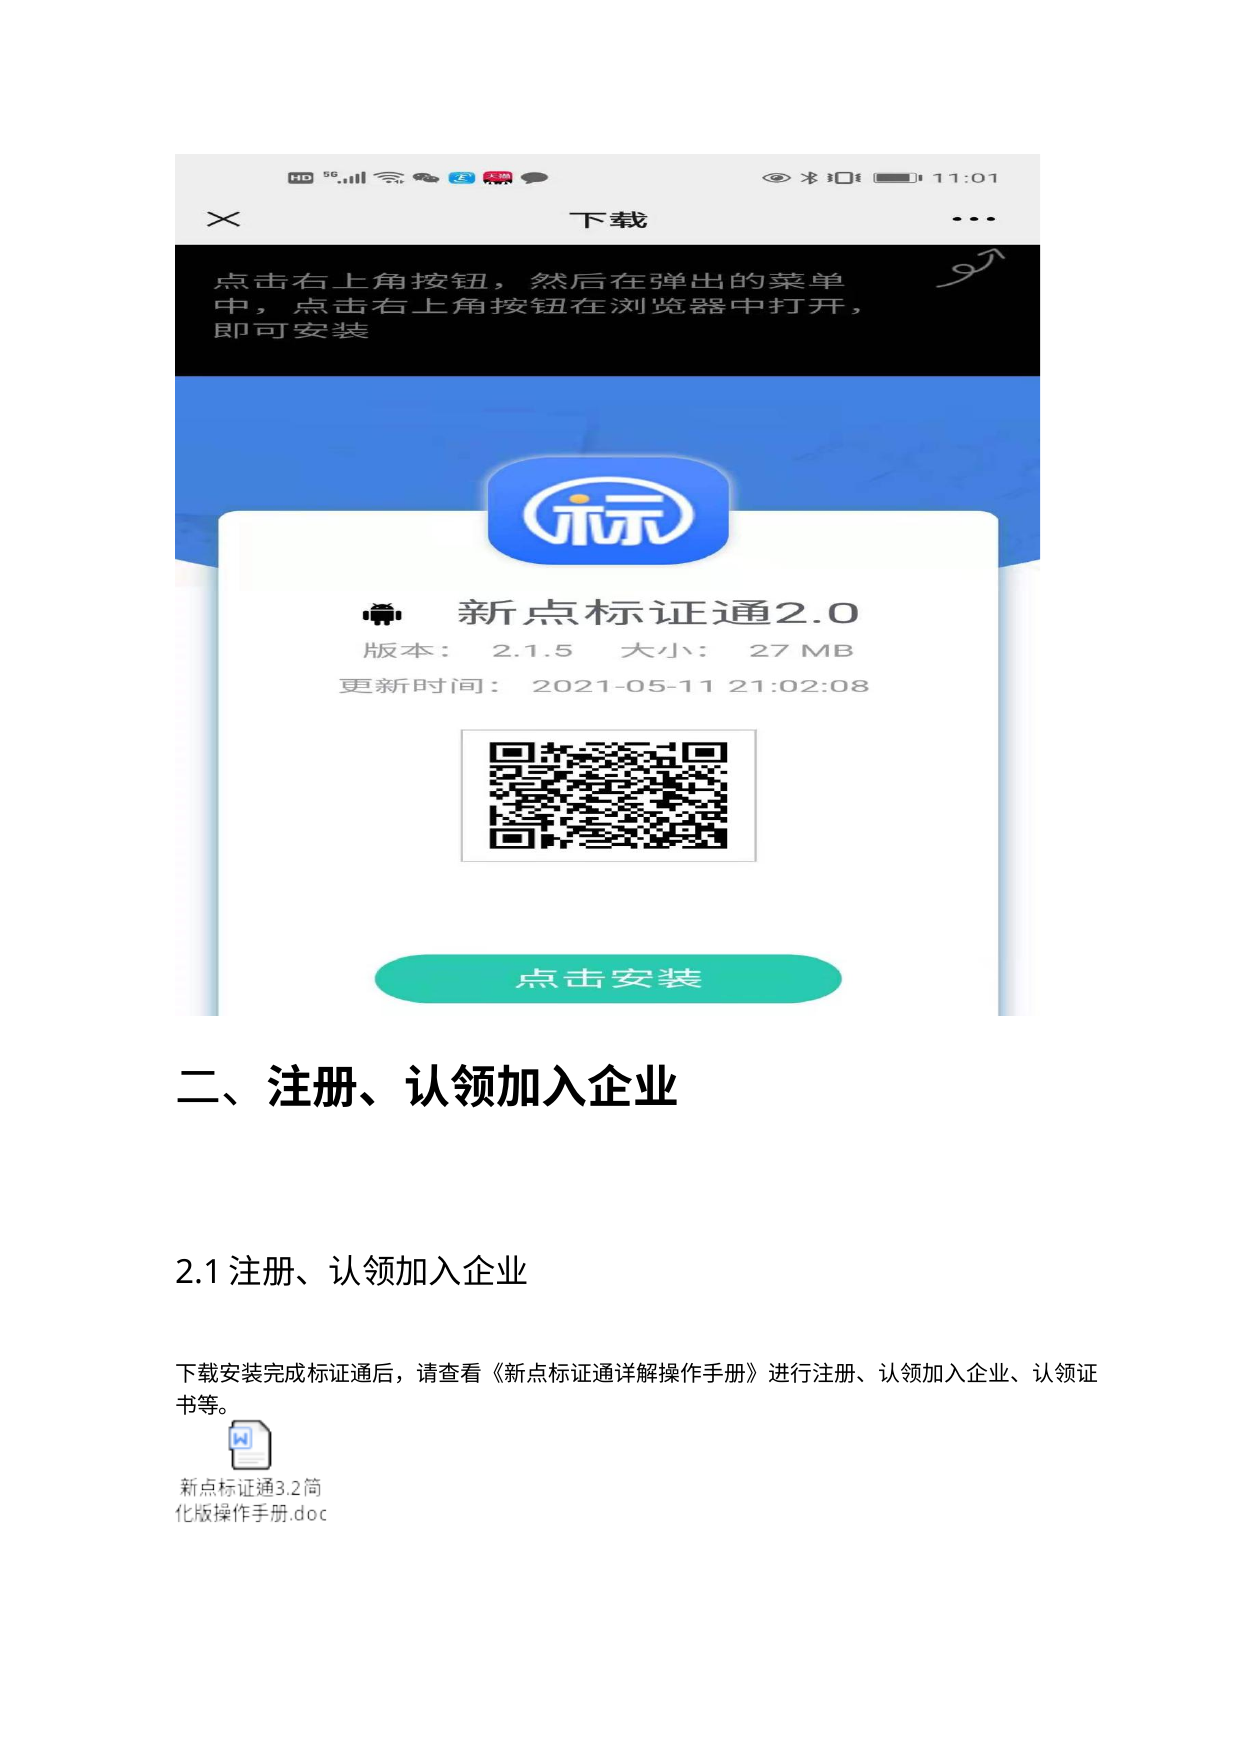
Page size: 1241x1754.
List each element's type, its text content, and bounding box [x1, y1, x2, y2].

subtitle 2.1注册、认领加入企业 [175, 1245, 1101, 1293]
picture [175, 154, 1041, 1016]
text 下载安装完成标证通后，请查看《新点标证通详解操作手册》进行注册、认领加入企业、认领证书等。 [175, 1356, 1101, 1419]
subtitle 二、注册、认领加入企业 [175, 1051, 1101, 1117]
